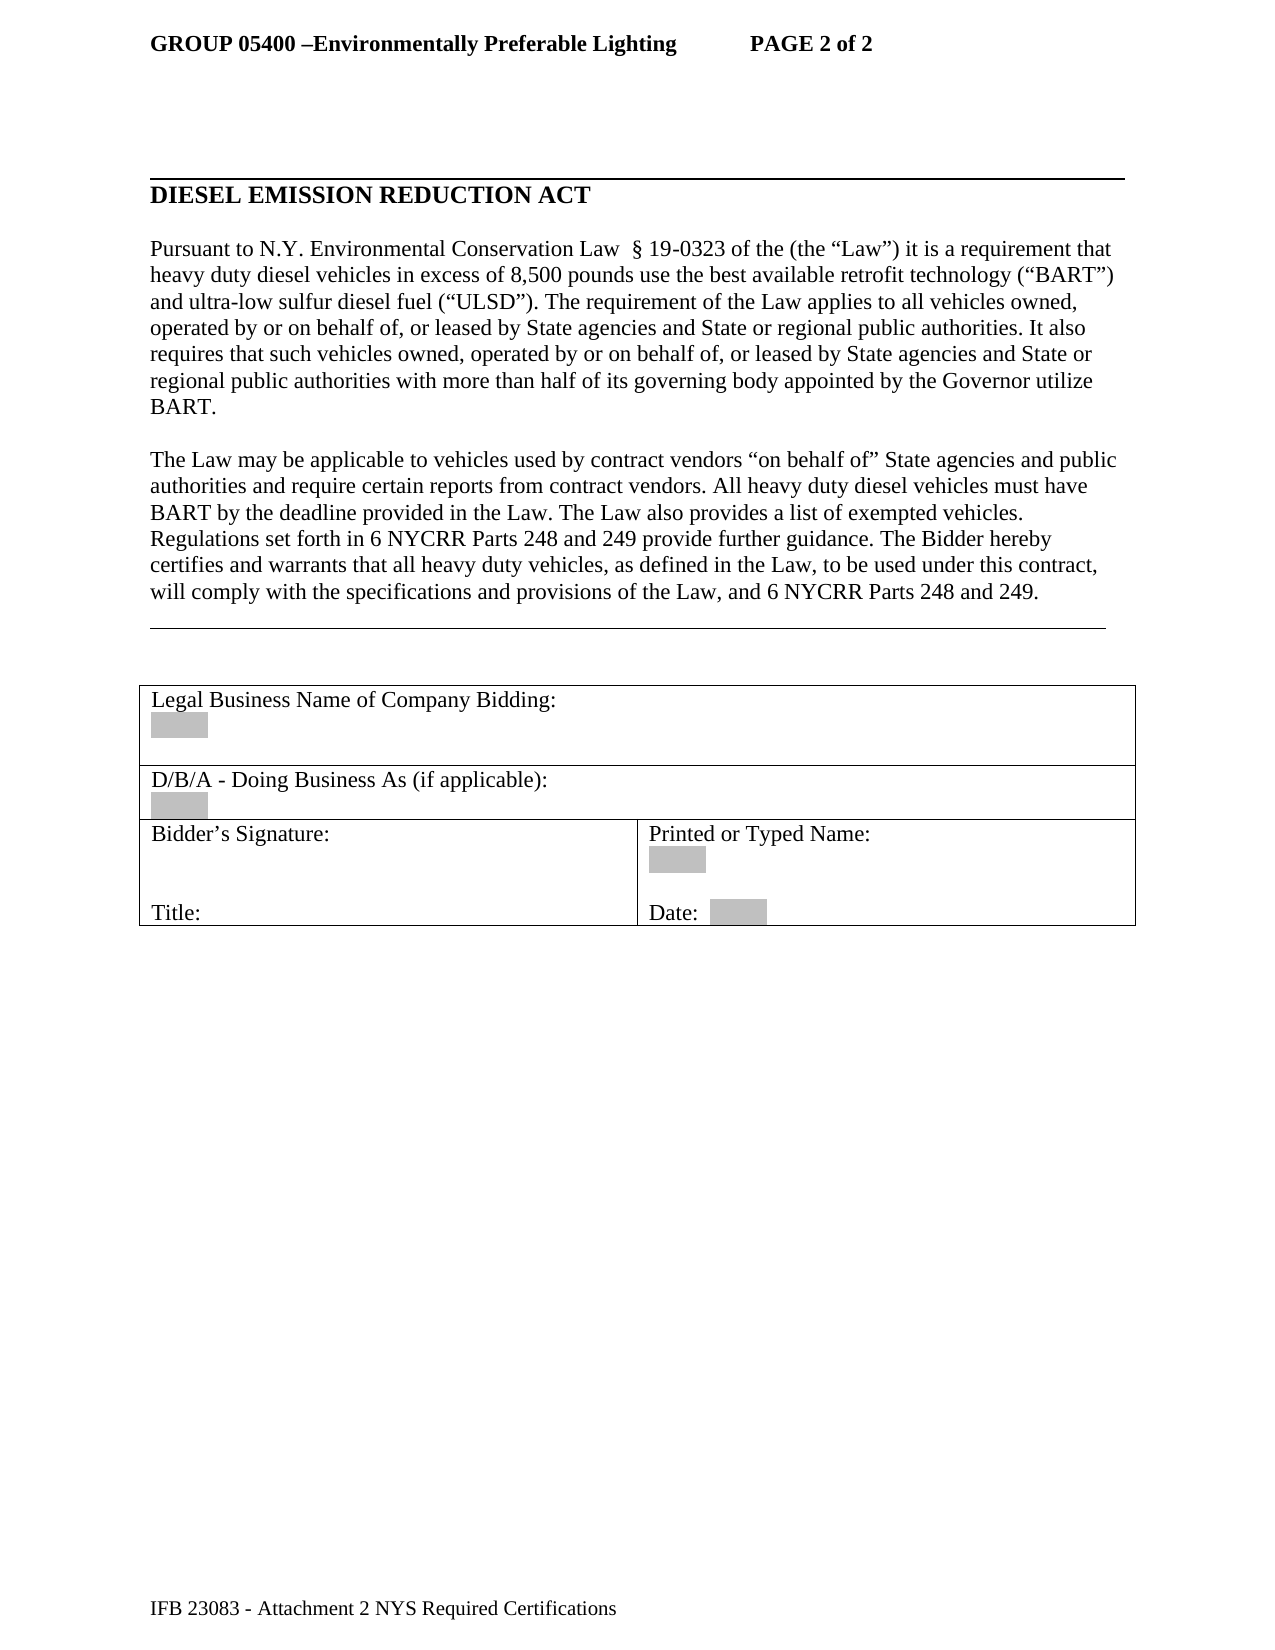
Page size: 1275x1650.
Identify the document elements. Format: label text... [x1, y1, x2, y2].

table_cell Printed or Typed Name: Date: [638, 820, 1135, 925]
text DIESEL EMISSION REDUCTION ACT [150, 180, 1125, 209]
table_cell D/B/A - Doing Business As (if applicable): [140, 766, 1135, 819]
text The Law may be applicable to vehicles used by contract vendors “on behalf of” State agencies and public authorities and require certain reports from contract vendors. All heavy duty diesel vehicles must have BART by the deadline provided in the Law. The Law also provides a list of exempted vehicles. Regulations set forth in 6 NYCRR Parts 248 and 249 provide further guidance. The Bidder hereby certifies and warrants that all heavy duty vehicles, as defined in the Law, to be used under this contract, will comply with the specifications and provisions of the Law, and 6 NYCRR Parts 248 and 249. [150, 446, 1125, 604]
text Pursuant to N.Y. Environmental Conservation Law § 19-0323 of the (the “Law”) it is a requirement that heavy duty diesel vehicles in excess of 8,500 pounds use the best available retrofit technology (“BART”) and ultra-low sulfur diesel fuel (“ULSD”). The requirement of the Law applies to all vehicles owned, operated by or on behalf of, or leased by State agencies and State or regional public authorities. It also requires that such vehicles owned, operated by or on behalf of, or leased by State agencies and State or regional public authorities with more than half of its governing body appointed by the Governor utilize BART. [150, 235, 1125, 419]
table_header Legal Business Name of Company Bidding: [140, 686, 1135, 765]
table_cell Bidder’s Signature: Title: [140, 820, 637, 925]
